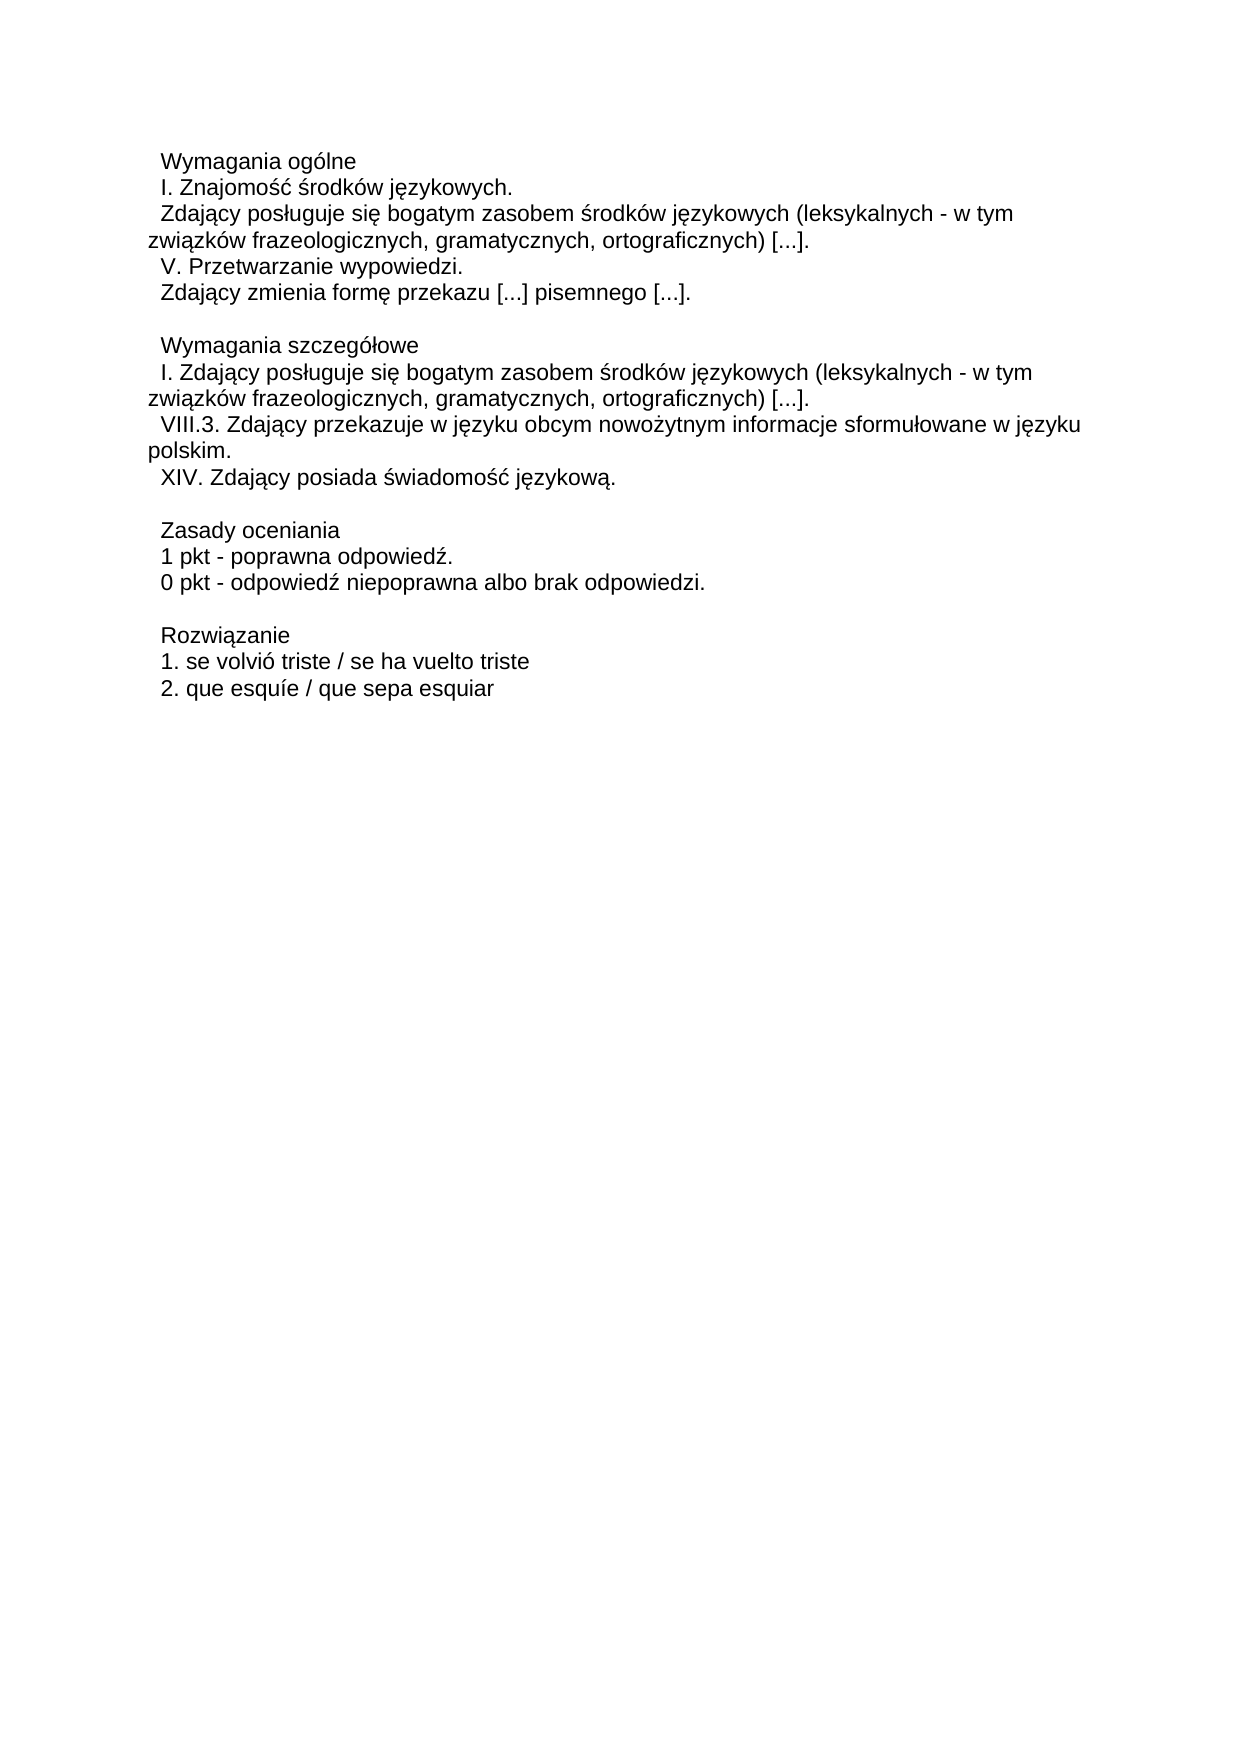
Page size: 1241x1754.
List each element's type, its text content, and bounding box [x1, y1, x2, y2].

text V. Przetwarzanie wypowiedzi. [148, 253, 1093, 279]
text Zdający posługuje się bogatym zasobem środków językowych (leksykalnych - w tym związków frazeologicznych, gramatycznych, ortograficznych) [...]. [148, 200, 1093, 253]
text I. Znajomość środków językowych. [148, 174, 1093, 200]
text VIII.3. Zdający przekazuje w języku obcym nowożytnym informacje sformułowane w języku polskim. [148, 411, 1093, 464]
text 2. que esquíe / que sepa esquiar [148, 675, 1093, 701]
text Rozwiązanie [148, 622, 1093, 648]
text Wymagania szczegółowe [148, 332, 1093, 358]
text Zdający zmienia formę przekazu [...] pisemnego [...]. [148, 279, 1093, 306]
text 0 pkt ‎-‎ odpowiedź niepoprawna albo brak odpowiedzi. [148, 569, 1093, 596]
text XIV. Zdający posiada świadomość językową. [148, 464, 1093, 490]
text I. Zdający posługuje się bogatym zasobem środków językowych (leksykalnych - w tym związków frazeologicznych, gramatycznych, ortograficznych) [...]. [148, 358, 1093, 411]
text 1. se volvió triste / se ha vuelto triste [148, 648, 1093, 675]
text Wymagania ogólne [148, 148, 1093, 174]
text Zasady oceniania [148, 517, 1093, 543]
text 1 pkt ‎-‎ poprawna odpowiedź. [148, 543, 1093, 569]
